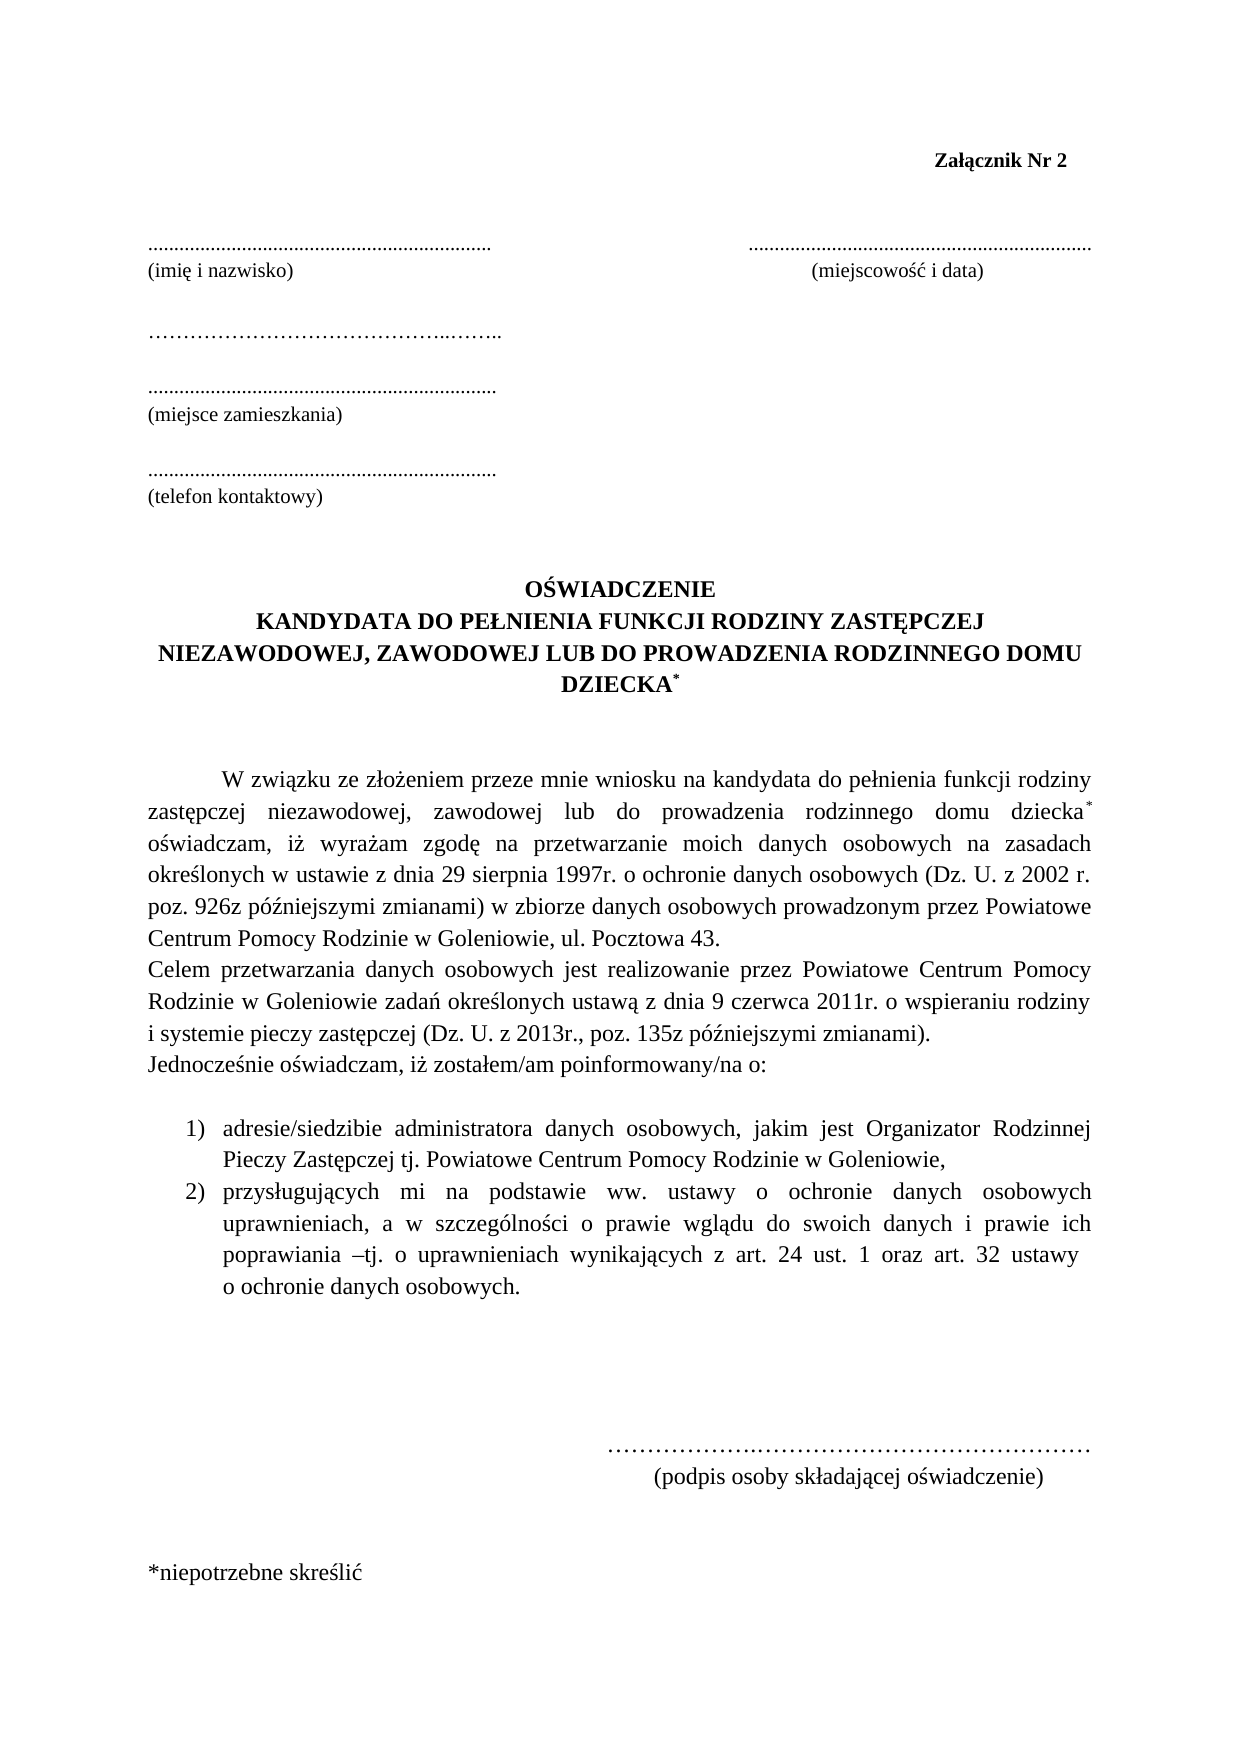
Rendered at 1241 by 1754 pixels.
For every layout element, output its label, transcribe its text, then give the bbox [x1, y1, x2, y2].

text ................................................................... [148, 457, 1093, 481]
list przysługujących mi na podstawie ww. ustawy o ochronie danych osobowych uprawnieniach, a w szczególności o prawie wglądu do swoich danych i prawie ich poprawiania –tj. o uprawnieniach wynikających z art. 24 ust. 1 oraz art. 32 ustawy o ochronie danych osobowych. [185, 1177, 1093, 1299]
text (podpis osoby składającej oświadczenie) [605, 1462, 1093, 1489]
text (miejsce zamieszkania) [148, 401, 1093, 426]
text .................................................................. .................................................................. [148, 230, 1093, 254]
text Celem przetwarzania danych osobowych jest realizowanie przez Powiatowe Centrum Pomocy Rodzinie w Goleniowie zadań określonych ustawą z dnia 9 czerwca 2011r. o wspieraniu rodziny i systemie pieczy zastępczej (Dz. U. z 2013r., poz. 135z późniejszymi zmianami). [148, 955, 1093, 1046]
text W związku ze złożeniem przeze mnie wniosku na kandydata do pełnienia funkcji rodziny zastępczej niezawodowej, zawodowej lub do prowadzenia rodzinnego domu dziecka* oświadczam, iż wyrażam zgodę na przetwarzanie moich danych osobowych na zasadach określonych w ustawie z dnia 29 sierpnia 1997r. o ochronie danych osobowych (Dz. U. z 2002 r. poz. 926z późniejszymi zmianami) w zbiorze danych osobowych prowadzonym przez Powiatowe Centrum Pomocy Rodzinie w Goleniowie, ul. Pocztowa 43. [148, 765, 1093, 951]
text Załącznik Nr 2 [148, 148, 1093, 172]
text ……………….…………………………………… [605, 1430, 1093, 1458]
text ……………………………………..…….. [148, 319, 1093, 343]
text *niepotrzebne skreślić [148, 1558, 1093, 1586]
text (telefon kontaktowy) [148, 484, 1093, 508]
text ................................................................... [148, 374, 1093, 398]
text Jednocześnie oświadczam, iż zostałem/am poinformowany/na o: [148, 1050, 1093, 1078]
text OŚWIADCZENIE [148, 575, 1093, 603]
text (imię i nazwisko) (miejscowość i data) [148, 258, 1093, 282]
list adresie/siedzibie administratora danych osobowych, jakim jest Organizator Rodzinnej Pieczy Zastępczej tj. Powiatowe Centrum Pomocy Rodzinie w Goleniowie, [185, 1113, 1093, 1173]
text KANDYDATA DO PEŁNIENIA FUNKCJI RODZINY ZASTĘPCZEJ NIEZAWODOWEJ, ZAWODOWEJ LUB DO PROWADZENIA RODZINNEGO DOMU DZIECKA* [148, 607, 1093, 698]
